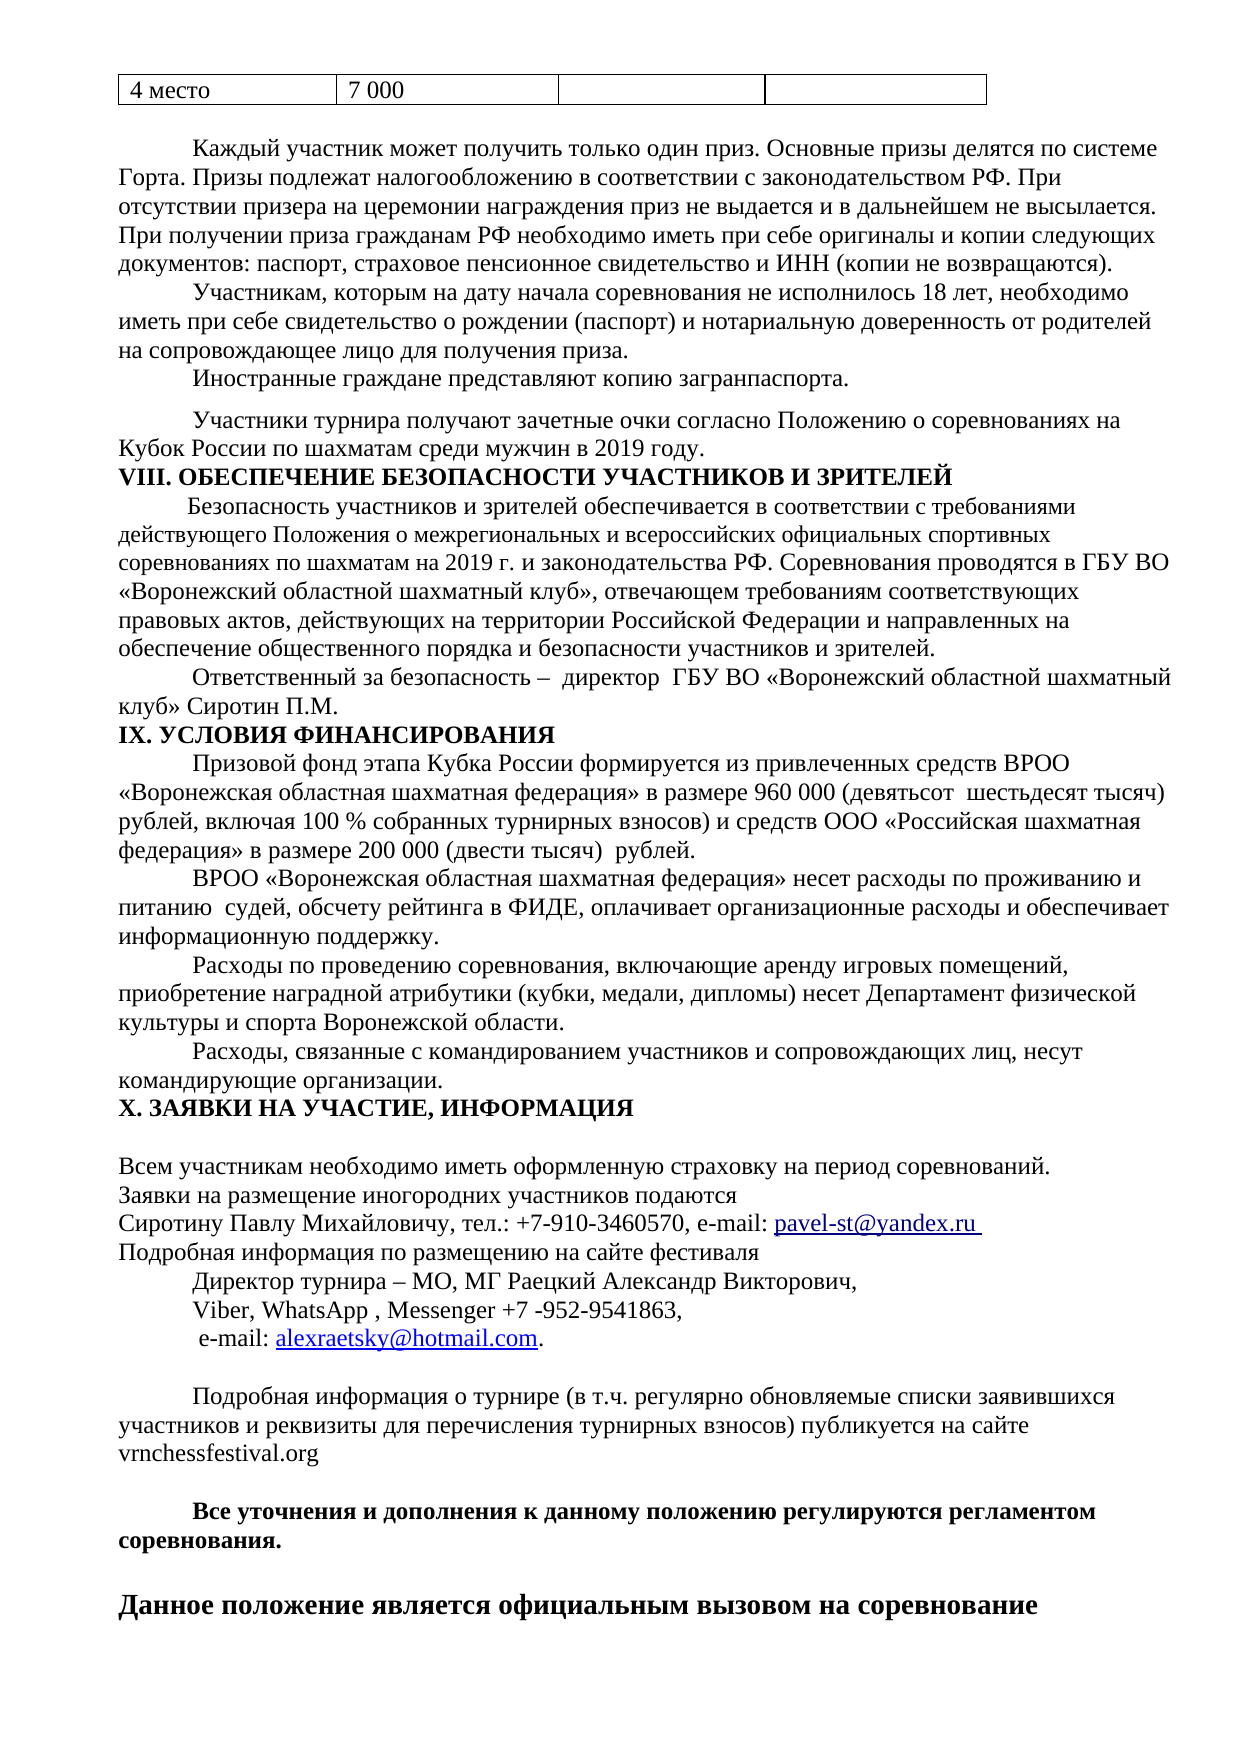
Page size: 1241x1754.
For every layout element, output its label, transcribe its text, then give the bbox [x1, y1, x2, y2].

text Viber, WhatsApp , Messenger +7 -952-9541863, [118, 1295, 1181, 1323]
text Все уточнения и дополнения к данному положению регулируются регламентом соревнования. [118, 1496, 1181, 1553]
text e-mail: alexraetsky@hotmail.com. [118, 1323, 1181, 1352]
text Подробная информация о турнире (в т.ч. регулярно обновляемые списки заявившихся участников и реквизиты для перечисления турнирных взносов) публикуется на сайте vrnchessfestival.org [118, 1381, 1181, 1467]
text Каждый участник может получить только один приз. Основные призы делятся по системе Горта. Призы подлежат налогообложению в соответствии с законодательством РФ. При отсутствии призера на церемонии награждения приз не выдается и в дальнейшем не высылается. При получении приза гражданам РФ необходимо иметь при себе оригиналы и копии следующих документов: паспорт, страховое пенсионное свидетельство и ИНН (копии не возвращаются). [118, 133, 1181, 277]
table_cell [766, 75, 986, 104]
text IХ. УСЛОВИЯ ФИНАНСИРОВАНИЯ [118, 720, 1181, 748]
text Призовой фонд этапа Кубка России формируется из привлеченных средств ВРОО «Воронежская областная шахматная федерация» в размере 960 000 (девятьсот шестьдесят тысяч) рублей, включая 100 % собранных турнирных взносов) и средств OOO «Российская шахматная федерация» в размере 200 000 (двести тысяч) рублей. [118, 748, 1181, 863]
text Всем участникам необходимо иметь оформленную страховку на период соревнований. [118, 1151, 1181, 1180]
text Расходы, связанные с командированием участников и сопровождающих лиц, несут командирующие организации. [118, 1036, 1181, 1093]
text Иностранные граждане представляют копию загранпаспорта. [118, 363, 1181, 392]
table_cell 4 место [119, 75, 336, 104]
text Расходы по проведению соревнования, включающие аренду игровых помещений, приобретение наградной атрибутики (кубки, медали, дипломы) несет Департамент физической культуры и спорта Воронежской области. [118, 950, 1181, 1036]
text ВРОО «Воронежская областная шахматная федерация» несет расходы по проживанию и питанию судей, обсчету рейтинга в ФИДЕ, оплачивает организационные расходы и обеспечивает информационную поддержку. [118, 863, 1181, 950]
text VIII. ОБЕСПЕЧЕНИЕ БЕЗОПАСНОСТИ УЧАСТНИКОВ И ЗРИТЕЛЕЙ [118, 462, 1181, 491]
text Данное положение является официальным вызовом на соревнование [118, 1587, 1181, 1621]
text Заявки на размещение иногородних участников подаются [118, 1180, 1181, 1208]
text Ответственный за безопасность – директор ГБУ ВО «Воронежский областной шахматный клуб» Сиротин П.М. [118, 662, 1181, 720]
text Директор турнира – МО, МГ Раецкий Александр Викторович, [118, 1266, 1181, 1295]
text Участники турнира получают зачетные очки согласно Положению о соревнованиях на Кубок России по шахматам среди мужчин в 2019 году. [118, 405, 1181, 462]
text Х. ЗАЯВКИ НА УЧАСТИЕ, ИНФОРМАЦИЯ [118, 1093, 1181, 1122]
table_cell 7 000 [337, 75, 558, 104]
table_cell [559, 75, 764, 104]
text Безопасность участников и зрителей обеспечивается в соответствии с требованиями действующего Положения о межрегиональных и всероссийских официальных спортивных соревнованиях по шахматам на 2019 г. и законодательства РФ. Соревнования проводятся в ГБУ ВО «Воронежский областной шахматный клуб», отвечающем требованиям соответствующих правовых актов, действующих на территории Российской Федерации и направленных на обеспечение общественного порядка и безопасности участников и зрителей. [118, 491, 1181, 662]
text Участникам, которым на дату начала соревнования не исполнилось 18 лет, необходимо иметь при себе свидетельство о рождении (паспорт) и нотариальную доверенность от родителей на сопровождающее лицо для получения приза. [118, 277, 1181, 363]
text Сиротину Павлу Михайловичу, тел.: +7-910-3460570, e-mail: pavel-st@yandex.ru [118, 1208, 1181, 1237]
text Подробная информация по размещению на сайте фестиваля [118, 1237, 1181, 1266]
